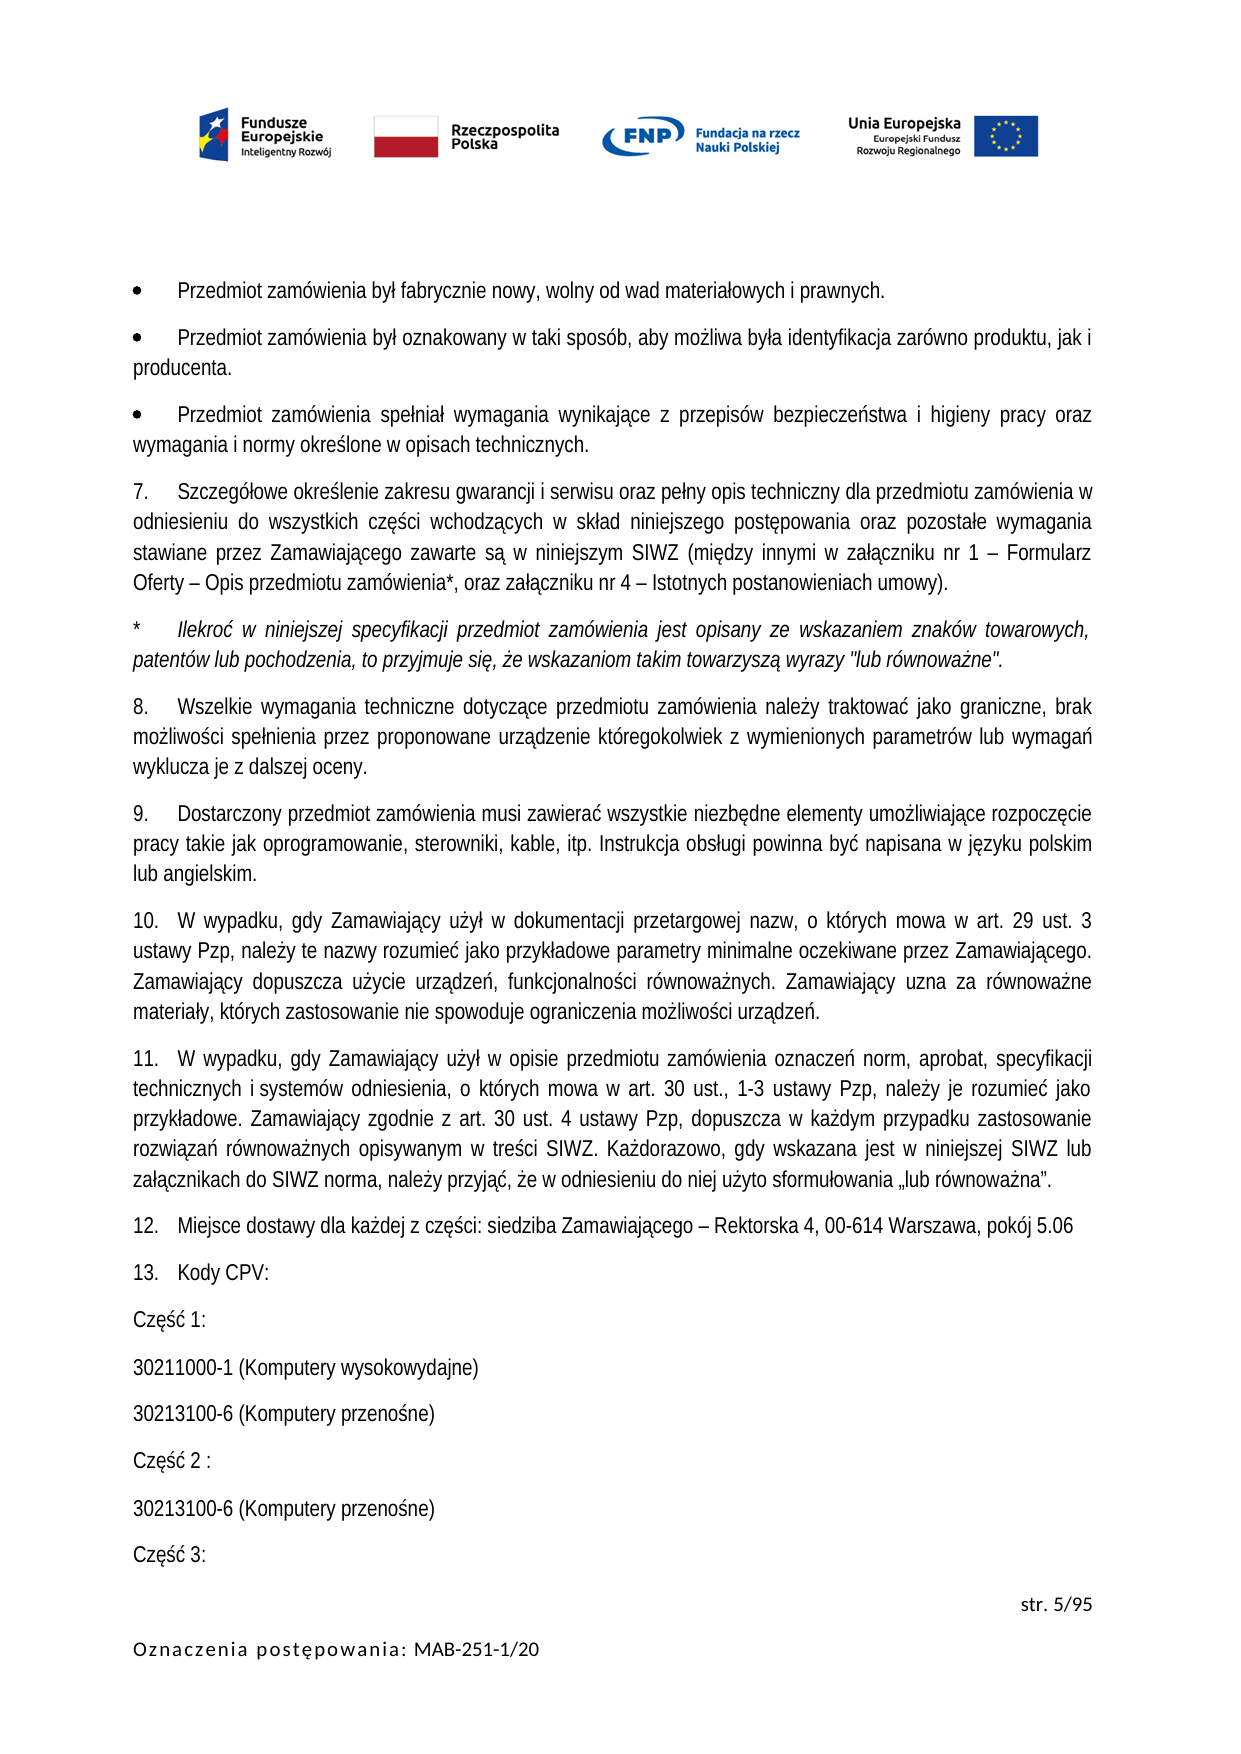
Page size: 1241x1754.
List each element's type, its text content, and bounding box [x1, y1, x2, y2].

text 30213100-6 (Komputery przenośne) [133, 1494, 1093, 1521]
text Część 2 : [133, 1447, 1093, 1473]
text 30213100-6 (Komputery przenośne) [133, 1400, 1093, 1427]
list Szczegółowe określenie zakresu gwarancji i serwisu oraz pełny opis techniczny dla przedmiotu zamówienia w odniesieniu do wszystkich części wchodzących w skład niniejszego postępowania oraz pozostałe wymagania stawiane przez Zamawiającego zawarte są w niniejszym SIWZ (między innymi w załączniku nr 1 – Formularz Oferty – Opis przedmiotu zamówienia*, oraz załączniku nr 4 – Istotnych postanowieniach umowy). [133, 478, 1093, 595]
text Część 3: [133, 1541, 1093, 1568]
list W wypadku, gdy Zamawiający użył w opisie przedmiotu zamówienia oznaczeń norm, aprobat, specyfikacji technicznych i systemów odniesienia, o których mowa w art. 30 ust., 1-3 ustawy Pzp, należy je rozumieć jako przykładowe. Zamawiający zgodnie z art. 30 ust. 4 ustawy Pzp, dopuszcza w każdym przypadku zastosowanie rozwiązań równoważnych opisywanym w treści SIWZ. Każdorazowo, gdy wskazana jest w niniejszej SIWZ lub załącznikach do SIWZ norma, należy przyjąć, że w odniesieniu do niej użyto sformułowania „lub równoważna”. [133, 1045, 1093, 1192]
list Przedmiot zamówienia spełniał wymagania wynikające z przepisów bezpieczeństwa i higieny pracy oraz wymagania i normy określone w opisach technicznych. [133, 401, 1093, 457]
list Przedmiot zamówienia był oznakowany w taki sposób, aby możliwa była identyfikacja zarówno produktu, jak i producenta. [133, 324, 1093, 380]
text 30211000-1 (Komputery wysokowydajne) [133, 1353, 1093, 1380]
list Miejsce dostawy dla każdej z części: siedziba Zamawiającego – Rektorska 4, 00-614 Warszawa, pokój 5.06 [133, 1212, 1093, 1239]
text * Ilekroć w niniejszej specyfikacji przedmiot zamówienia jest opisany ze wskazaniem znaków towarowych, patentów lub pochodzenia, to przyjmuje się, że wskazaniom takim towarzyszą wyrazy "lub równoważne". [133, 616, 1093, 672]
picture [147, 73, 1093, 205]
list W wypadku, gdy Zamawiający użył w dokumentacji przetargowej nazw, o których mowa w art. 29 ust. 3 ustawy Pzp, należy te nazwy rozumieć jako przykładowe parametry minimalne oczekiwane przez Zamawiającego. Zamawiający dopuszcza użycie urządzeń, funkcjonalności równoważnych. Zamawiający uzna za równoważne materiały, których zastosowanie nie spowoduje ograniczenia możliwości urządzeń. [133, 907, 1093, 1024]
text Część 1: [133, 1306, 1093, 1332]
list Wszelkie wymagania techniczne dotyczące przedmiotu zamówienia należy traktować jako graniczne, brak możliwości spełnienia przez proponowane urządzenie któregokolwiek z wymienionych parametrów lub wymagań wyklucza je z dalszej oceny. [133, 693, 1093, 779]
list Kody CPV: [133, 1259, 1093, 1286]
list Przedmiot zamówienia był fabrycznie nowy, wolny od wad materiałowych i prawnych. [133, 277, 1093, 303]
list Dostarczony przedmiot zamówienia musi zawierać wszystkie niezbędne elementy umożliwiające rozpoczęcie pracy takie jak oprogramowanie, sterowniki, kable, itp. Instrukcja obsługi powinna być napisana w języku polskim lub angielskim. [133, 800, 1093, 887]
